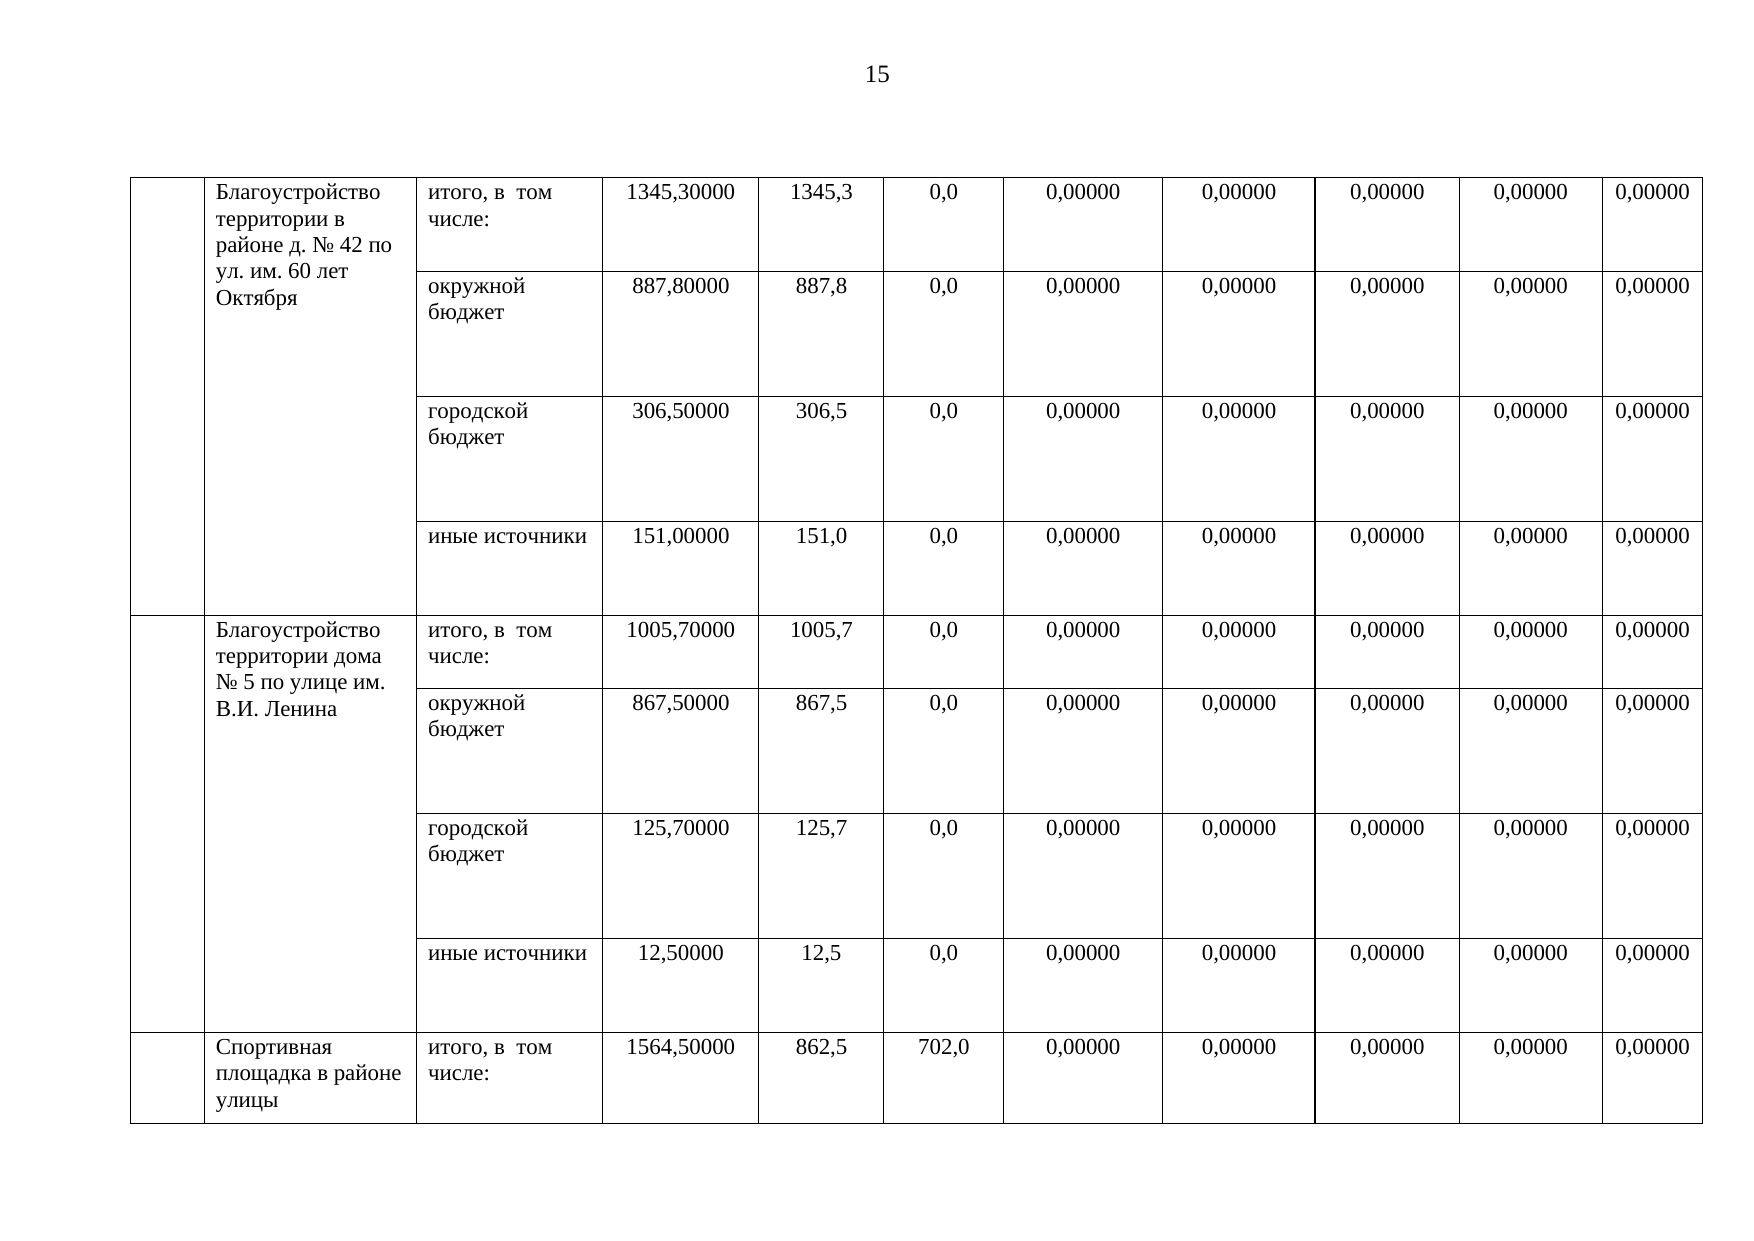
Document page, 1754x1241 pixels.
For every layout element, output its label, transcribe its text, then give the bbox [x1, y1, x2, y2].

table_cell 0,00000 [1603, 814, 1702, 938]
table_cell 887,80000 [603, 272, 758, 396]
table_cell 0,00000 [1316, 616, 1459, 688]
table_cell 862,5 [759, 1033, 883, 1122]
table_cell 0,0 [884, 522, 1003, 615]
table_cell 0,00000 [1004, 616, 1162, 688]
table_cell иные источники [417, 939, 602, 1032]
table_cell 0,0 [884, 272, 1003, 396]
table_cell 0,00000 [1163, 1033, 1314, 1122]
table_cell 1005,7 [759, 616, 883, 688]
table_cell 0,00000 [1460, 522, 1602, 615]
table_cell 0,00000 [1460, 814, 1602, 938]
table_cell 0,0 [884, 939, 1003, 1032]
table_cell 0,00000 [1163, 616, 1314, 688]
table_cell 0,00000 [1004, 689, 1162, 813]
table_cell 0,00000 [1316, 1033, 1459, 1122]
table_cell 0,00000 [1603, 689, 1702, 813]
table_cell 0,00000 [1316, 178, 1459, 271]
table_cell 0,0 [884, 178, 1003, 271]
table_cell 0,00000 [1603, 397, 1702, 521]
table_cell 0,0 [884, 616, 1003, 688]
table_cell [205, 1033, 416, 1122]
table_cell 0,00000 [1316, 397, 1459, 521]
table_cell 867,50000 [603, 689, 758, 813]
table_cell 887,8 [759, 272, 883, 396]
table_cell 0,00000 [1603, 939, 1702, 1032]
table_cell 0,00000 [1004, 397, 1162, 521]
table_cell 0,00000 [1163, 522, 1314, 615]
table_cell 0,00000 [1004, 1033, 1162, 1122]
table_cell 0,00000 [1316, 689, 1459, 813]
table_cell итого, в том числе: [417, 1033, 602, 1122]
table_cell 0,00000 [1603, 522, 1702, 615]
table_cell 1345,3 [759, 178, 883, 271]
table_cell 0,00000 [1460, 689, 1602, 813]
table_cell 0,00000 [1163, 814, 1314, 938]
table_cell Благоустройство территории в районе д. № 42 по ул. им. 60 лет Октября [205, 178, 416, 615]
table_cell 1005,70000 [603, 616, 758, 688]
table_cell 151,00000 [603, 522, 758, 615]
table_cell 1345,30000 [603, 178, 758, 271]
table_cell 0,0 [884, 397, 1003, 521]
table_cell 12,5 [759, 939, 883, 1032]
table_cell 306,50000 [603, 397, 758, 521]
table_cell 0,00000 [1163, 397, 1314, 521]
table_cell итого, в том числе: [417, 178, 602, 271]
table_cell итого, в том числе: [417, 616, 602, 688]
table_cell 0,00000 [1603, 616, 1702, 688]
table_cell окружной бюджет [417, 689, 602, 813]
table_cell городской бюджет [417, 397, 602, 521]
table_cell 0,00000 [1603, 272, 1702, 396]
table_cell 0,00000 [1316, 522, 1459, 615]
table_cell [131, 178, 204, 615]
table_cell иные источники [417, 522, 602, 615]
table_cell 702,0 [884, 1033, 1003, 1122]
table_cell 12,50000 [603, 939, 758, 1032]
table_cell [131, 616, 204, 1032]
table_cell 0,00000 [1460, 616, 1602, 688]
table_cell 0,00000 [1460, 1033, 1602, 1122]
table_cell 125,7 [759, 814, 883, 938]
table_cell 0,00000 [1163, 689, 1314, 813]
table_cell Благоустройство территории дома № 5 по улице им. В.И. Ленина [205, 616, 416, 1032]
table_cell 0,00000 [1460, 939, 1602, 1032]
table_cell 0,00000 [1163, 939, 1314, 1032]
table_cell 0,0 [884, 689, 1003, 813]
table_cell городской бюджет [417, 814, 602, 938]
table_cell окружной бюджет [417, 272, 602, 396]
table_cell 0,00000 [1004, 814, 1162, 938]
table_cell 0,00000 [1163, 178, 1314, 271]
table_cell [131, 1033, 204, 1122]
table_cell 0,00000 [1004, 939, 1162, 1032]
table_cell 0,00000 [1460, 272, 1602, 396]
table_cell 0,00000 [1163, 272, 1314, 396]
table_cell 0,00000 [1004, 272, 1162, 396]
table_cell 0,00000 [1316, 814, 1459, 938]
table_cell 125,70000 [603, 814, 758, 938]
table_cell 0,00000 [1316, 272, 1459, 396]
table_cell 0,00000 [1004, 522, 1162, 615]
table_cell 0,00000 [1603, 178, 1702, 271]
table_cell 306,5 [759, 397, 883, 521]
table_cell 1564,50000 [603, 1033, 758, 1122]
table_cell 0,00000 [1460, 178, 1602, 271]
table_cell 0,00000 [1603, 1033, 1702, 1122]
table_cell 151,0 [759, 522, 883, 615]
table_cell 0,00000 [1460, 397, 1602, 521]
table_cell 0,00000 [1004, 178, 1162, 271]
table_cell 0,00000 [1316, 939, 1459, 1032]
table_cell 867,5 [759, 689, 883, 813]
table_cell 0,0 [884, 814, 1003, 938]
